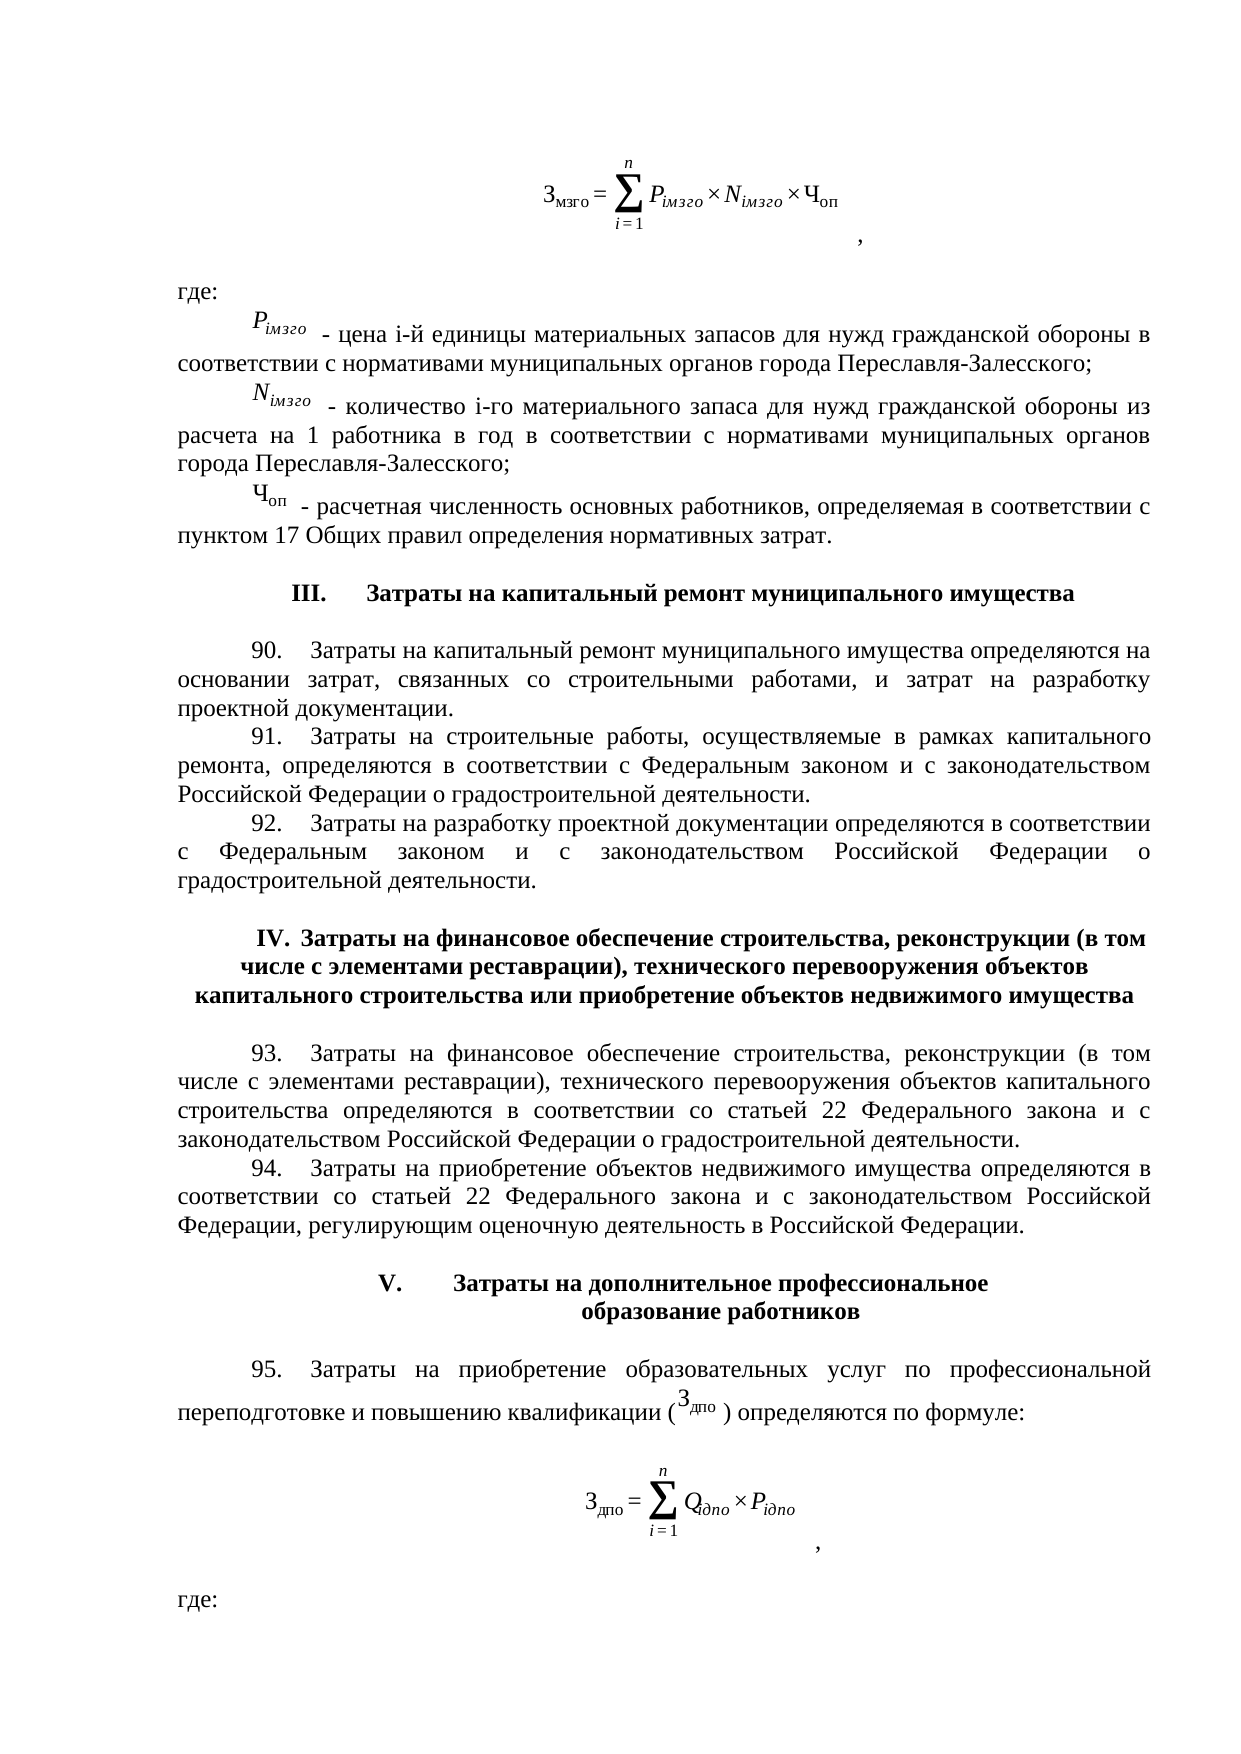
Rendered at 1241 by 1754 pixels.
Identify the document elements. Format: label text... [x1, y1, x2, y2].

list Затраты на разработку проектной документации определяются в соответствии с Федеральным законом и с законодательством Российской Федерации о градостроительной деятельности. [177, 808, 1152, 894]
list образование работников [290, 1296, 1152, 1325]
list Затраты на дополнительное профессиональное [215, 1268, 1152, 1296]
list Затраты на финансовое обеспечение строительства, реконструкции (в том числе с элементами реставрации), технического перевооружения объектов капитального строительства определяются в соответствии со статьей 22 Федерального закона и с законодательством Российской Федерации о градостроительной деятельности. [177, 1038, 1152, 1153]
text - цена i-й единицы материальных запасов для нужд гражданской обороны в соответствии с нормативами муниципальных органов города Переславля-Залесского; [177, 305, 1152, 377]
text - расчетная численность основных работников, определяемая в соответствии с пунктом 17 Общих правил определения нормативных затрат. [177, 477, 1152, 549]
list Затраты на финансовое обеспечение строительства, реконструкции (в том числе с элементами реставрации), технического перевооружения объектов капитального строительства или приобретение объектов недвижимого имущества [177, 923, 1152, 1009]
text - количество i-гo материального запаса для нужд гражданской обороны из расчета на 1 работника в год в соответствии с нормативами муниципальных органов города Переславля-Залесского; [177, 377, 1152, 477]
list Затраты на строительные работы, осуществляемые в рамках капитального ремонта, определяются в соответствии с Федеральным законом и с законодательством Российской Федерации о градостроительной деятельности. [177, 721, 1152, 808]
text где: [177, 1584, 1152, 1613]
list Затраты на приобретение объектов недвижимого имущества определяются в соответствии со статьей 22 Федерального закона и с законодательством Российской Федерации, регулирующим оценочную деятельность в Российской Федерации. [177, 1153, 1152, 1239]
list Затраты на приобретение образовательных услуг по профессиональной переподготовке и повышению квалификации () определяются по формуле: [177, 1354, 1152, 1426]
text , [177, 1454, 1152, 1555]
text , [177, 147, 1152, 248]
text где: [177, 276, 1152, 305]
list Затраты на капитальный ремонт муниципального имущества [215, 578, 1152, 606]
list Затраты на капитальный ремонт муниципального имущества определяются на основании затрат, связанных со строительными работами, и затрат на разработку проектной документации. [177, 635, 1152, 721]
